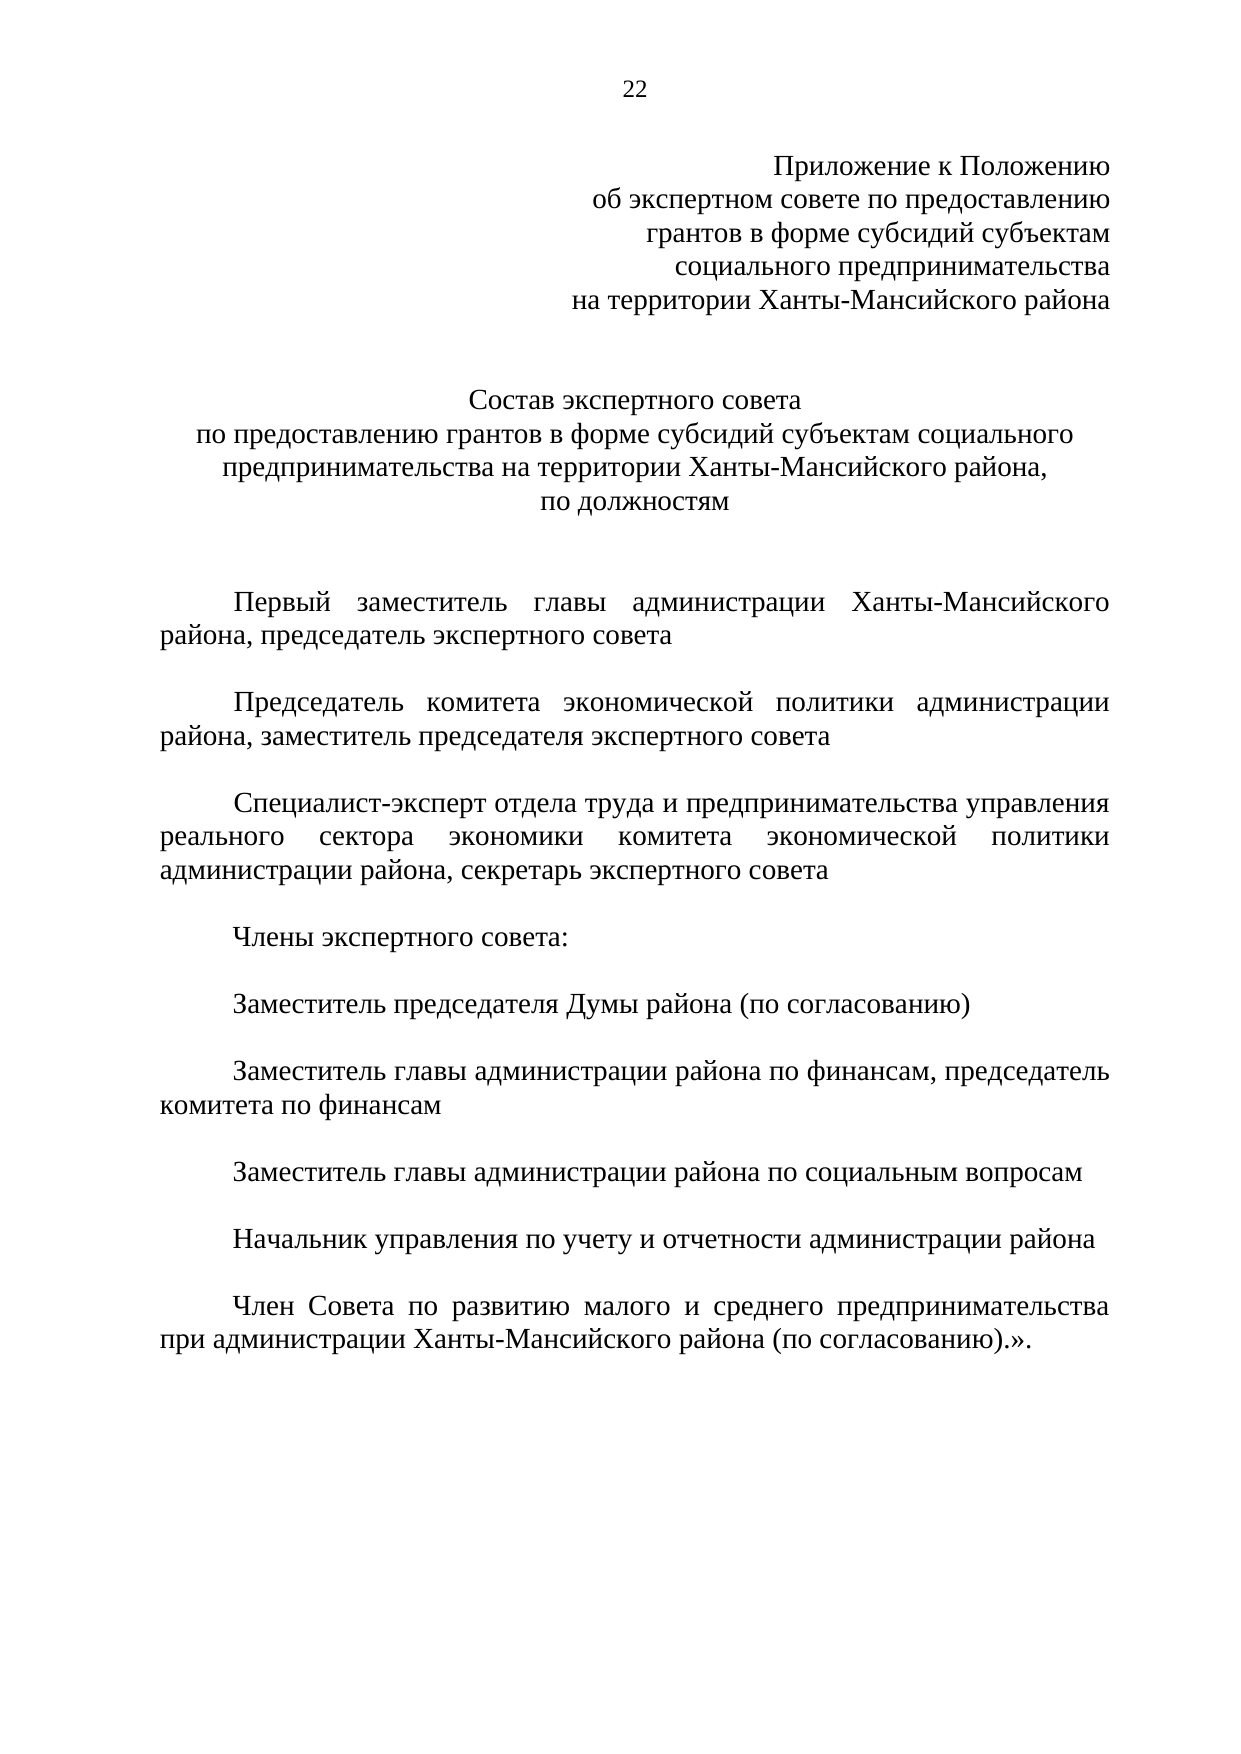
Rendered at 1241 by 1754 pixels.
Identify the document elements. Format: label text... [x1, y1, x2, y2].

text Первый заместитель главы администрации Ханты-Мансийского района, председатель экспертного совета [159, 584, 1110, 651]
text Приложение к Положению [159, 148, 1110, 181]
text социального предпринимательства [159, 248, 1110, 282]
text Председатель комитета экономической политики администрации района, заместитель председателя экспертного совета [159, 684, 1110, 751]
text Член Совета по развитию малого и среднего предпринимательства при администрации Ханты-Мансийского района (по согласованию).». [159, 1288, 1110, 1355]
text Специалист-эксперт отдела труда и предпринимательства управления реального сектора экономики комитета экономической политики администрации района, секретарь экспертного совета [159, 785, 1110, 886]
text Заместитель председателя Думы района (по согласованию) [159, 986, 1110, 1020]
text по предоставлению грантов в форме субсидий субъектам социального предпринимательства на территории Ханты-Мансийского района, по должностям [159, 416, 1110, 517]
text на территории Ханты-Мансийского района [159, 282, 1110, 315]
text Начальник управления по учету и отчетности администрации района [159, 1221, 1110, 1254]
text грантов в форме субсидий субъектам [159, 215, 1110, 248]
text Члены экспертного совета: [159, 919, 1110, 953]
text Заместитель главы администрации района по социальным вопросам [159, 1154, 1110, 1187]
text Заместитель главы администрации района по финансам, председатель комитета по финансам [159, 1053, 1110, 1120]
text Состав экспертного совета [159, 382, 1110, 416]
text об экспертном совете по предоставлению [159, 181, 1110, 215]
